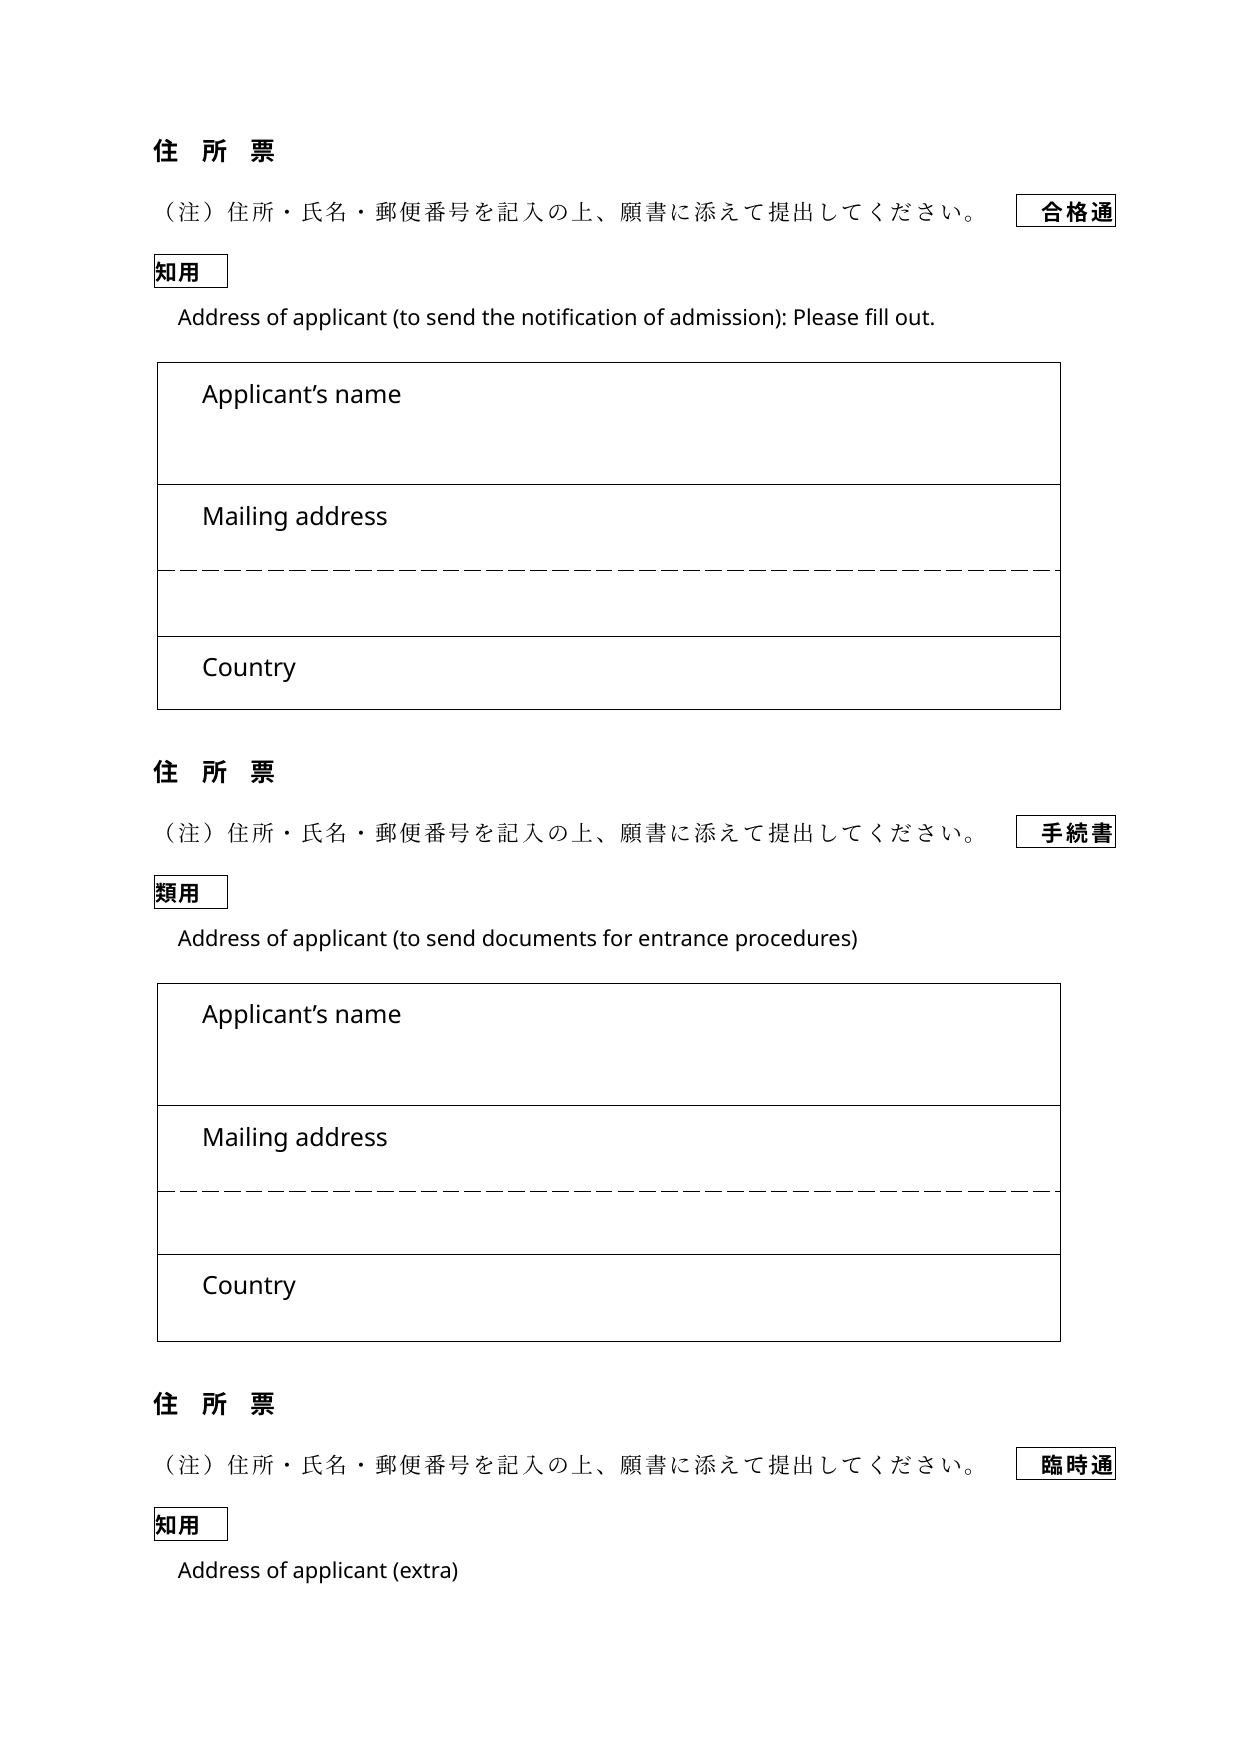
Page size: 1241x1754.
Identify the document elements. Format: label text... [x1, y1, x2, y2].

text Address of applicant (extra) [154, 1554, 1116, 1585]
table_header Applicant’s name [158, 363, 1060, 484]
table_cell Country [158, 1255, 1060, 1341]
text （注）住所・氏名・郵便番号を記入の上、願書に添えて提出してください。 臨時通知用 [154, 1433, 1116, 1554]
table_cell Mailing address [158, 1106, 1060, 1191]
text Address of applicant (to send documents for entrance procedures) [154, 922, 1116, 953]
text 住所票 [154, 1373, 1116, 1433]
table_cell Country [158, 637, 1060, 709]
table_cell Mailing address [158, 485, 1060, 570]
text 住所票 [154, 740, 1116, 801]
text Address of applicant (to send the notification of admission): Please fill out. [154, 301, 1116, 332]
table_header Applicant’s name [158, 984, 1060, 1105]
text （注）住所・氏名・郵便番号を記入の上、願書に添えて提出してください。 合格通知用 [154, 180, 1116, 301]
text 住所票 [154, 119, 1116, 180]
table_cell [158, 570, 1060, 636]
table_cell [158, 1191, 1060, 1253]
text （注）住所・氏名・郵便番号を記入の上、願書に添えて提出してください。 手続書類用 [154, 801, 1116, 922]
